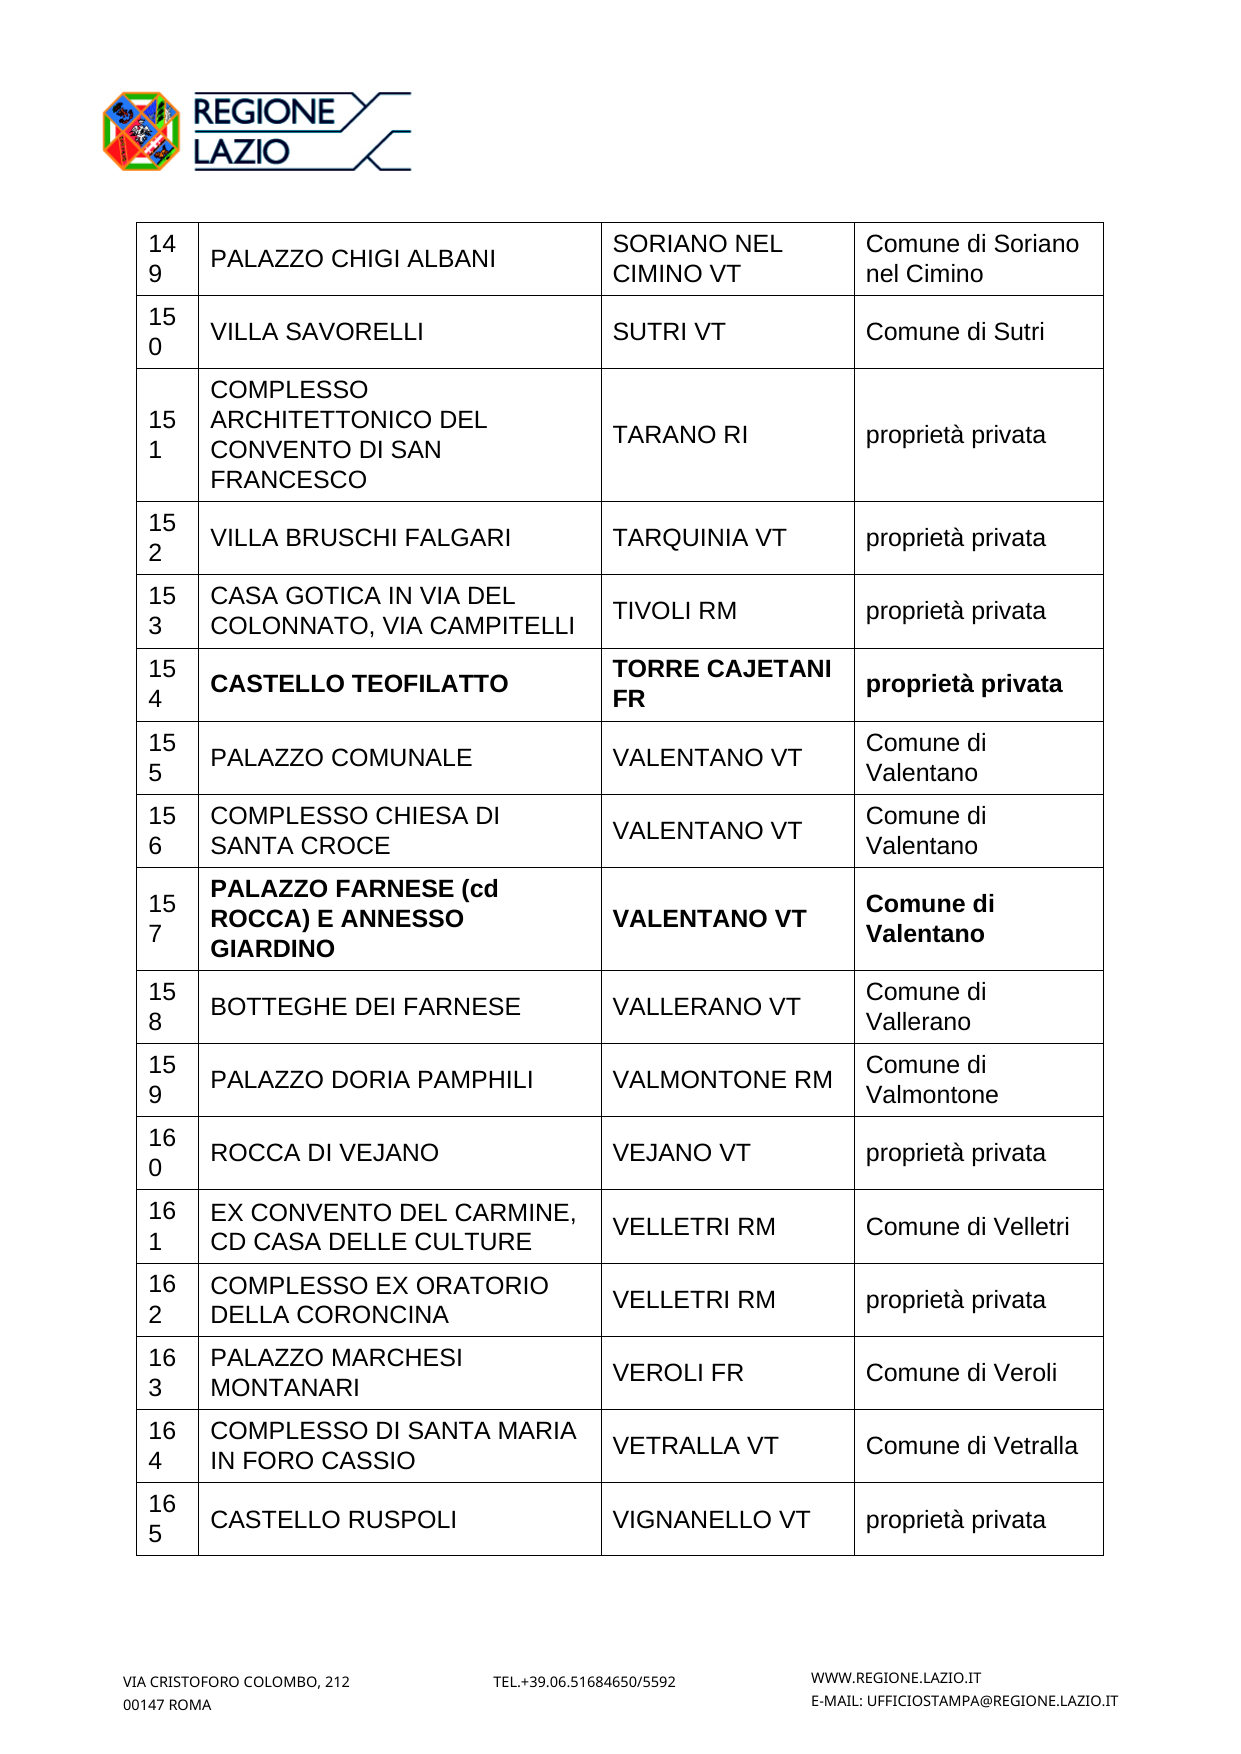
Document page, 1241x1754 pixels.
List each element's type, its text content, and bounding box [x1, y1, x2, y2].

table_cell COMPLESSO CHIESA DI SANTA CROCE [199, 795, 601, 867]
table_cell 160 [137, 1117, 198, 1189]
table_cell 163 [137, 1337, 198, 1409]
table_cell PALAZZO COMUNALE [199, 722, 601, 794]
table_cell proprietà privata [855, 1483, 1103, 1555]
table_cell proprietà privata [855, 1117, 1103, 1189]
table_cell PALAZZO MARCHESI MONTANARI [199, 1337, 601, 1409]
table_cell COMPLESSO DI SANTA MARIA IN FORO CASSIO [199, 1410, 601, 1482]
table_cell 164 [137, 1410, 198, 1482]
table_cell 157 [137, 868, 198, 970]
table_cell proprietà privata [855, 502, 1103, 574]
table_cell COMPLESSO ARCHITETTONICO DEL CONVENTO DI SAN FRANCESCO [199, 369, 601, 501]
table_cell 149 [137, 223, 198, 295]
table_cell 150 [137, 296, 198, 368]
picture [0, 81, 1241, 181]
table_cell VALLERANO VT [602, 971, 854, 1043]
table_cell 154 [137, 649, 198, 721]
table_cell TARANO RI [602, 369, 854, 501]
table_cell Comune di Soriano nel Cimino [855, 223, 1103, 295]
table_cell Comune di Velletri [855, 1190, 1103, 1262]
table_cell 165 [137, 1483, 198, 1555]
table_cell VETRALLA VT [602, 1410, 854, 1482]
table_cell 155 [137, 722, 198, 794]
table_cell TORRE CAJETANI FR [602, 649, 854, 721]
table_cell VALENTANO VT [602, 795, 854, 867]
table_cell TIVOLI RM [602, 575, 854, 647]
table_cell EX CONVENTO DEL CARMINE, CD CASA DELLE CULTURE [199, 1190, 601, 1262]
table_cell 152 [137, 502, 198, 574]
table_cell VALENTANO VT [602, 868, 854, 970]
table_cell PALAZZO CHIGI ALBANI [199, 223, 601, 295]
table_cell 156 [137, 795, 198, 867]
table_cell Comune di Valentano [855, 795, 1103, 867]
table_cell proprietà privata [855, 369, 1103, 501]
table_cell TARQUINIA VT [602, 502, 854, 574]
table_cell 162 [137, 1264, 198, 1336]
table_cell 151 [137, 369, 198, 501]
table_cell VEROLI FR [602, 1337, 854, 1409]
table_cell CASTELLO RUSPOLI [199, 1483, 601, 1555]
table_cell VEJANO VT [602, 1117, 854, 1189]
table_cell Comune di Vetralla [855, 1410, 1103, 1482]
table_cell 153 [137, 575, 198, 647]
table_cell VILLA SAVORELLI [199, 296, 601, 368]
table_cell 159 [137, 1044, 198, 1116]
table_cell PALAZZO FARNESE (cd ROCCA) E ANNESSO GIARDINO [199, 868, 601, 970]
table_cell 161 [137, 1190, 198, 1262]
table_cell Comune di Valmontone [855, 1044, 1103, 1116]
table_cell VIGNANELLO VT [602, 1483, 854, 1555]
table_cell SUTRI VT [602, 296, 854, 368]
table_cell Comune di Valentano [855, 722, 1103, 794]
table_cell Comune di Valentano [855, 868, 1103, 970]
table_cell ROCCA DI VEJANO [199, 1117, 601, 1189]
table_cell Comune di Veroli [855, 1337, 1103, 1409]
table_cell CASTELLO TEOFILATTO [199, 649, 601, 721]
table_cell CASA GOTICA IN VIA DEL COLONNATO, VIA CAMPITELLI [199, 575, 601, 647]
table_cell BOTTEGHE DEI FARNESE [199, 971, 601, 1043]
table_cell proprietà privata [855, 1264, 1103, 1336]
table_cell PALAZZO DORIA PAMPHILI [199, 1044, 601, 1116]
table_cell proprietà privata [855, 649, 1103, 721]
table_cell VALENTANO VT [602, 722, 854, 794]
table_cell COMPLESSO EX ORATORIO DELLA CORONCINA [199, 1264, 601, 1336]
table_cell VELLETRI RM [602, 1190, 854, 1262]
table_cell VELLETRI RM [602, 1264, 854, 1336]
table_cell SORIANO NEL CIMINO VT [602, 223, 854, 295]
table_cell Comune di Vallerano [855, 971, 1103, 1043]
table_cell Comune di Sutri [855, 296, 1103, 368]
table_cell 158 [137, 971, 198, 1043]
table_cell VILLA BRUSCHI FALGARI [199, 502, 601, 574]
table_cell proprietà privata [855, 575, 1103, 647]
table_cell VALMONTONE RM [602, 1044, 854, 1116]
